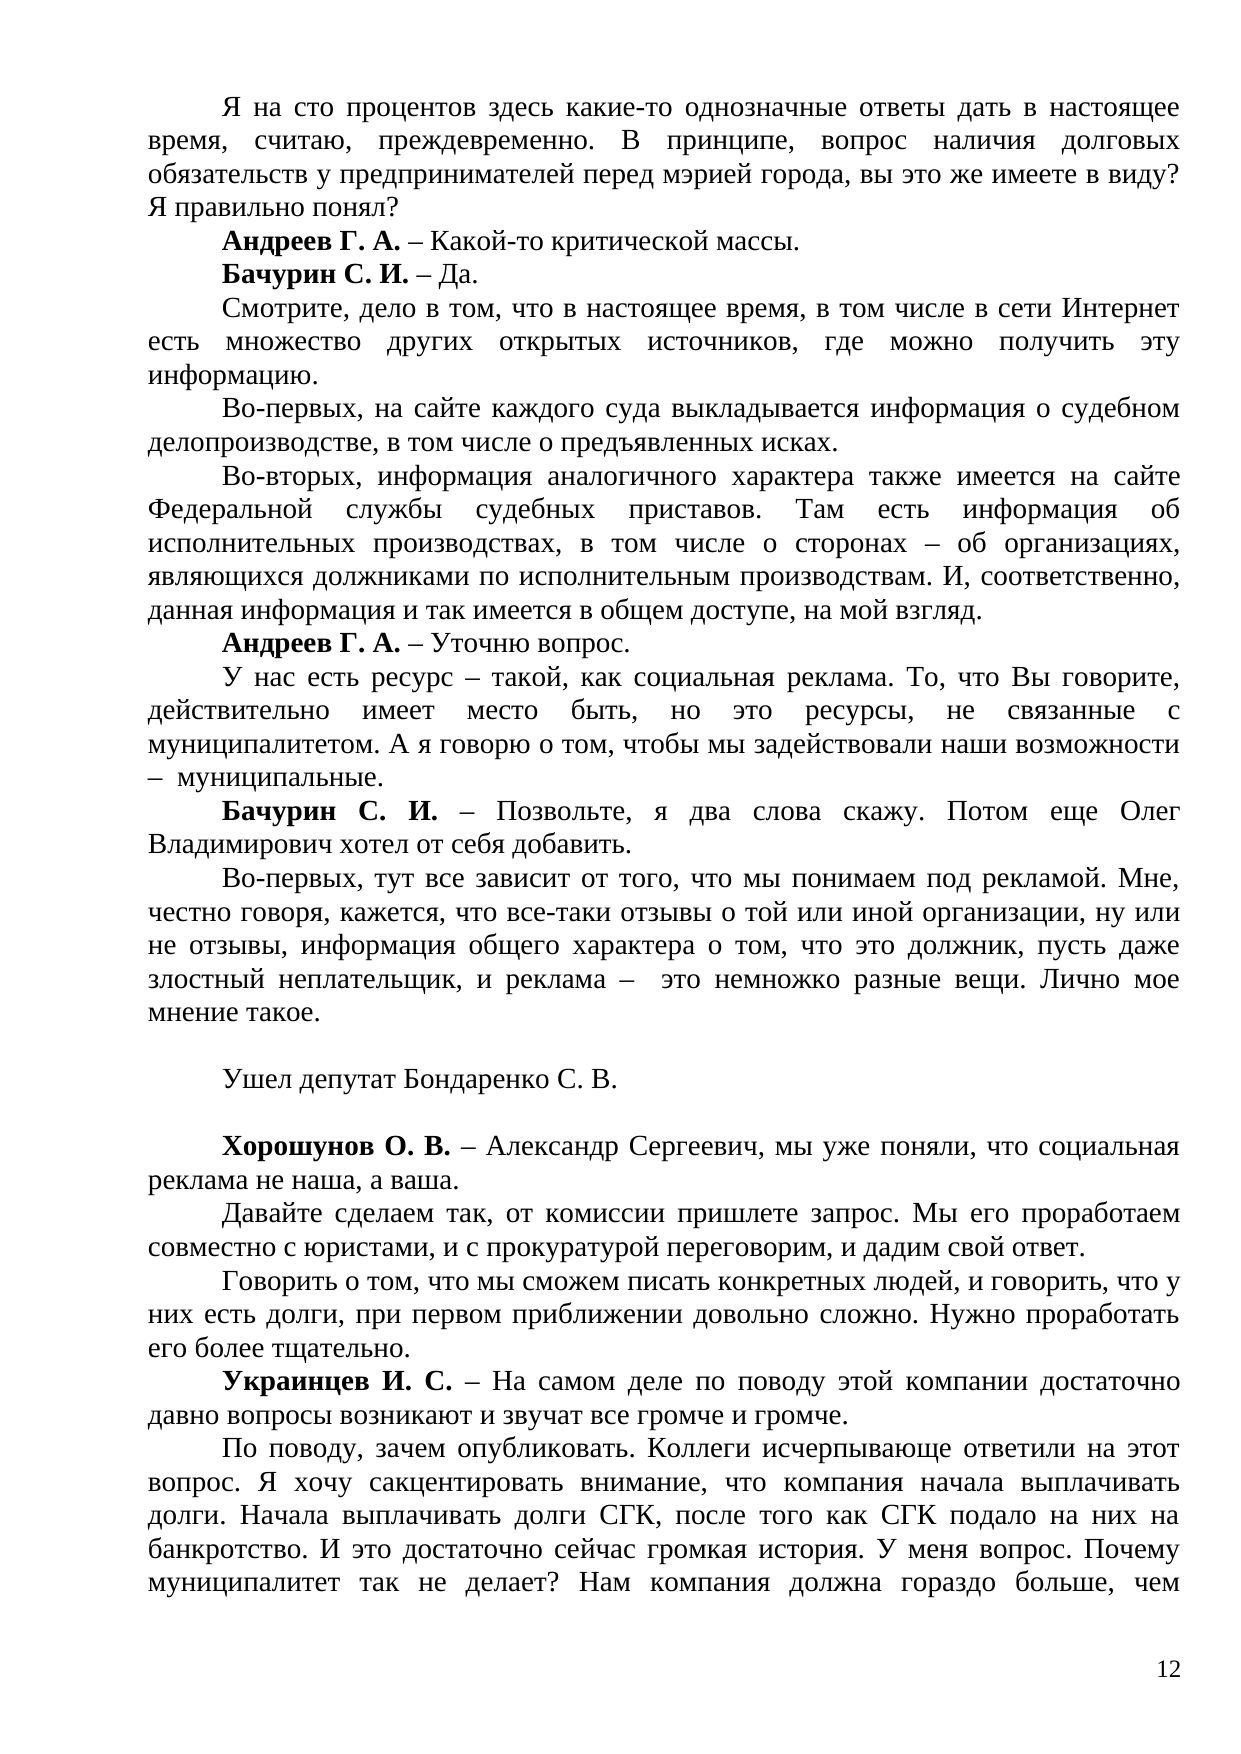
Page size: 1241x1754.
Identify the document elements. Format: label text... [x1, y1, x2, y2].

text Украинцев И. С. – На самом деле по поводу этой компании достаточно давно вопросы возникают и звучат все громче и громче. [148, 1363, 1181, 1430]
text Хорошунов О. В. – Александр Сергеевич, мы уже поняли, что социальная реклама не наша, а ваша. [148, 1128, 1181, 1196]
text Андреев Г. А. – Какой-то критической массы. [148, 223, 1181, 256]
text Ушел депутат Бондаренко С. В. [148, 1061, 1181, 1095]
text Во-вторых, информация аналогичного характера также имеется на сайте Федеральной службы судебных приставов. Там есть информация об исполнительных производствах, в том числе о сторонах – об организациях, являющихся должниками по исполнительным производствам. И, соответственно, данная информация и так имеется в общем доступе, на мой взгляд. [148, 458, 1181, 625]
text Давайте сделаем так, от комиссии пришлете запрос. Мы его проработаем совместно с юристами, и с прокуратурой переговорим, и дадим свой ответ. [148, 1196, 1181, 1263]
text У нас есть ресурс – такой, как социальная реклама. То, что Вы говорите, действительно имеет место быть, но это ресурсы, не связанные с муниципалитетом. А я говорю о том, чтобы мы задействовали наши возможности – муниципальные. [148, 659, 1181, 793]
text Бачурин С. И. – Позвольте, я два слова скажу. Потом еще Олег Владимирович хотел от себя добавить. [148, 793, 1181, 860]
text Во-первых, на сайте каждого суда выкладывается информация о судебном делопроизводстве, в том числе о предъявленных исках. [148, 391, 1181, 458]
text Бачурин С. И. – Да. [148, 256, 1181, 290]
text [148, 1430, 1181, 1598]
text Смотрите, дело в том, что в настоящее время, в том числе в сети Интернет есть множество других открытых источников, где можно получить эту информацию. [148, 290, 1181, 391]
text Во-первых, тут все зависит от того, что мы понимаем под рекламой. Мне, честно говоря, кажется, что все-таки отзывы о той или иной организации, ну или не отзывы, информация общего характера о том, что это должник, пусть даже злостный неплательщик, и реклама – это немножко разные вещи. Лично мое мнение такое. [148, 860, 1181, 1028]
text Говорить о том, что мы сможем писать конкретных людей, и говорить, что у них есть долги, при первом приближении довольно сложно. Нужно проработать его более тщательно. [148, 1263, 1181, 1363]
text Я на сто процентов здесь какие-то однозначные ответы дать в настоящее время, считаю, преждевременно. В принципе, вопрос наличия долговых обязательств у предпринимателей перед мэрией города, вы это же имеете в виду? Я правильно понял? [148, 89, 1181, 223]
text Андреев Г. А. – Уточню вопрос. [148, 625, 1181, 659]
